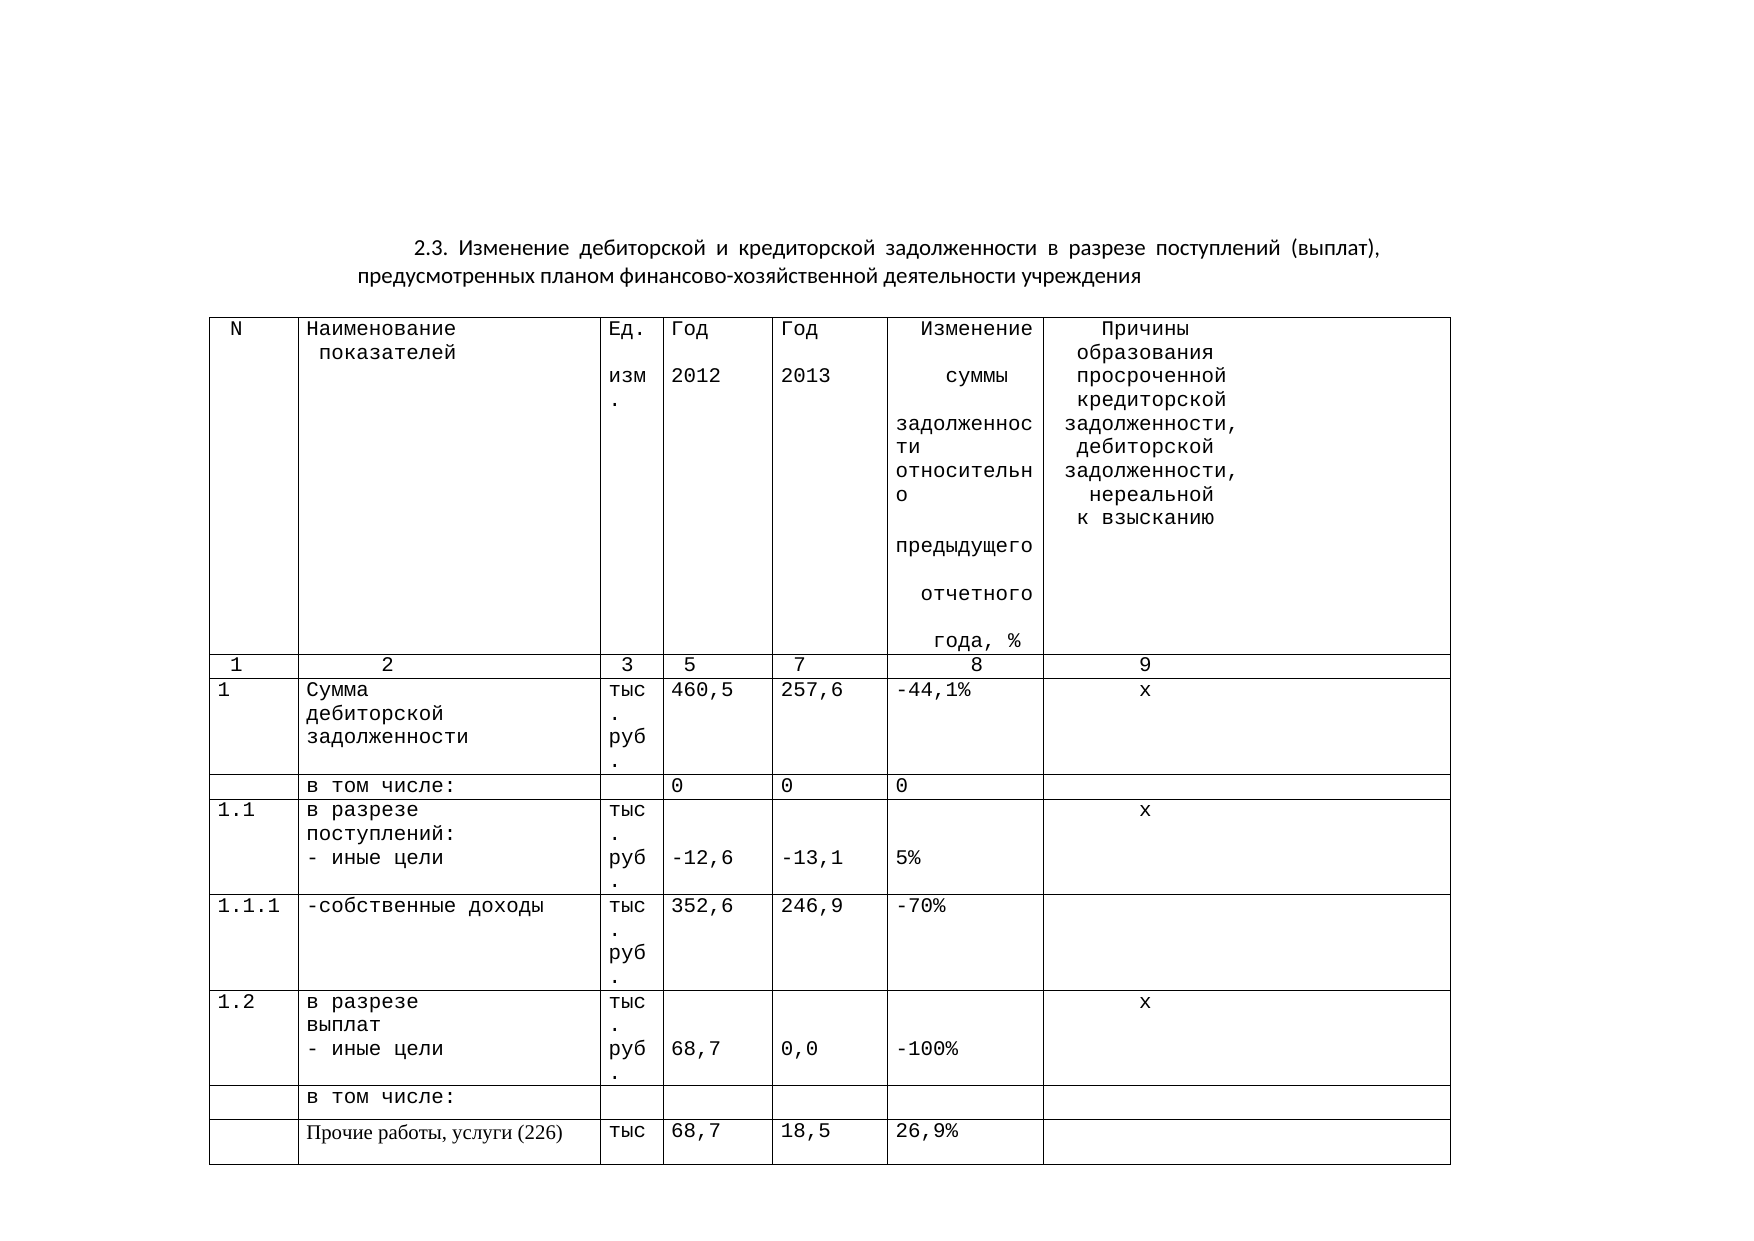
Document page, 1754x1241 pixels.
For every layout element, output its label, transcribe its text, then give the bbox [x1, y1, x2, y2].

table_cell -100% [888, 991, 1043, 1085]
table_cell 7 [773, 655, 887, 678]
table_cell -13,1 [773, 800, 887, 894]
table_cell в разрезе поступлений: - иные цели [299, 800, 600, 894]
table_cell в разрезе выплат - иные цели [299, 991, 600, 1085]
table_cell в том числе: [299, 1086, 600, 1119]
table_cell [1044, 775, 1450, 798]
table_cell x [1044, 991, 1450, 1085]
table_cell 0 [664, 775, 772, 798]
table_header Год 2013 [773, 318, 887, 653]
table_cell -12,6 [664, 800, 772, 894]
table_cell 0,0 [773, 991, 887, 1085]
table_cell 1.2 [210, 991, 298, 1085]
table_cell 9 [1044, 655, 1450, 678]
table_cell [299, 1120, 600, 1164]
table_cell 1 [210, 679, 298, 774]
table_cell x [1044, 800, 1450, 894]
table_cell [888, 1086, 1043, 1119]
table_cell -70% [888, 895, 1043, 990]
table_cell тыс. руб. [601, 1120, 663, 1164]
table_cell 3 [601, 655, 663, 678]
table_cell 2 [299, 655, 600, 678]
table_header Год 2012 [664, 318, 772, 653]
table_cell 0 [888, 775, 1043, 798]
table_header Причины образования просроченной кредиторской задолженности, дебиторской задолженности, нереальной к взысканию [1044, 318, 1450, 653]
table_cell тыс. руб. [601, 679, 663, 774]
table_cell 18,5 [773, 1120, 887, 1164]
table_cell 0 [773, 775, 887, 798]
table_cell 1.1.1 [210, 895, 298, 990]
table_cell 1 [210, 655, 298, 678]
table_cell 246,9 [773, 895, 887, 990]
table_cell [773, 1086, 887, 1119]
table_cell 1.1 [210, 800, 298, 894]
table_cell тыс. руб. [601, 800, 663, 894]
table_cell [210, 1120, 298, 1164]
table_cell [601, 775, 663, 798]
table_cell тыс. руб. [601, 895, 663, 990]
table_cell [1044, 1086, 1450, 1119]
table_cell 68,7 [664, 991, 772, 1085]
table_cell -44,1% [888, 679, 1043, 774]
table_cell [1044, 1120, 1450, 1164]
table_cell 352,6 [664, 895, 772, 990]
table_cell 68,7 [664, 1120, 772, 1164]
table_cell [601, 1086, 663, 1119]
table_cell -собственные доходы [299, 895, 600, 990]
table_cell 5 [664, 655, 772, 678]
table_cell [210, 1086, 298, 1119]
text 2.3. Изменение дебиторской и кредиторской задолженности в разрезе поступлений (выплат), предусмотренных планом финансово-хозяйственной деятельности учреждения [357, 233, 1381, 289]
table_cell 5% [888, 800, 1043, 894]
table_cell [664, 1086, 772, 1119]
table_header Ед. изм. [601, 318, 663, 653]
table_cell x [1044, 679, 1450, 774]
table_cell [210, 775, 298, 798]
table_cell [1044, 895, 1450, 990]
table_cell 460,5 [664, 679, 772, 774]
table_cell Сумма дебиторской задолженности [299, 679, 600, 774]
table_cell 8 [888, 655, 1043, 678]
table_header Наименование показателей [299, 318, 600, 653]
table_cell тыс. руб. [601, 991, 663, 1085]
table_cell в том числе: [299, 775, 600, 798]
table_cell 257,6 [773, 679, 887, 774]
table_header Изменение суммы задолженности относительно предыдущего отчетного года, % [888, 318, 1043, 653]
table_header N [210, 318, 298, 653]
table_cell 26,9% [888, 1120, 1043, 1164]
